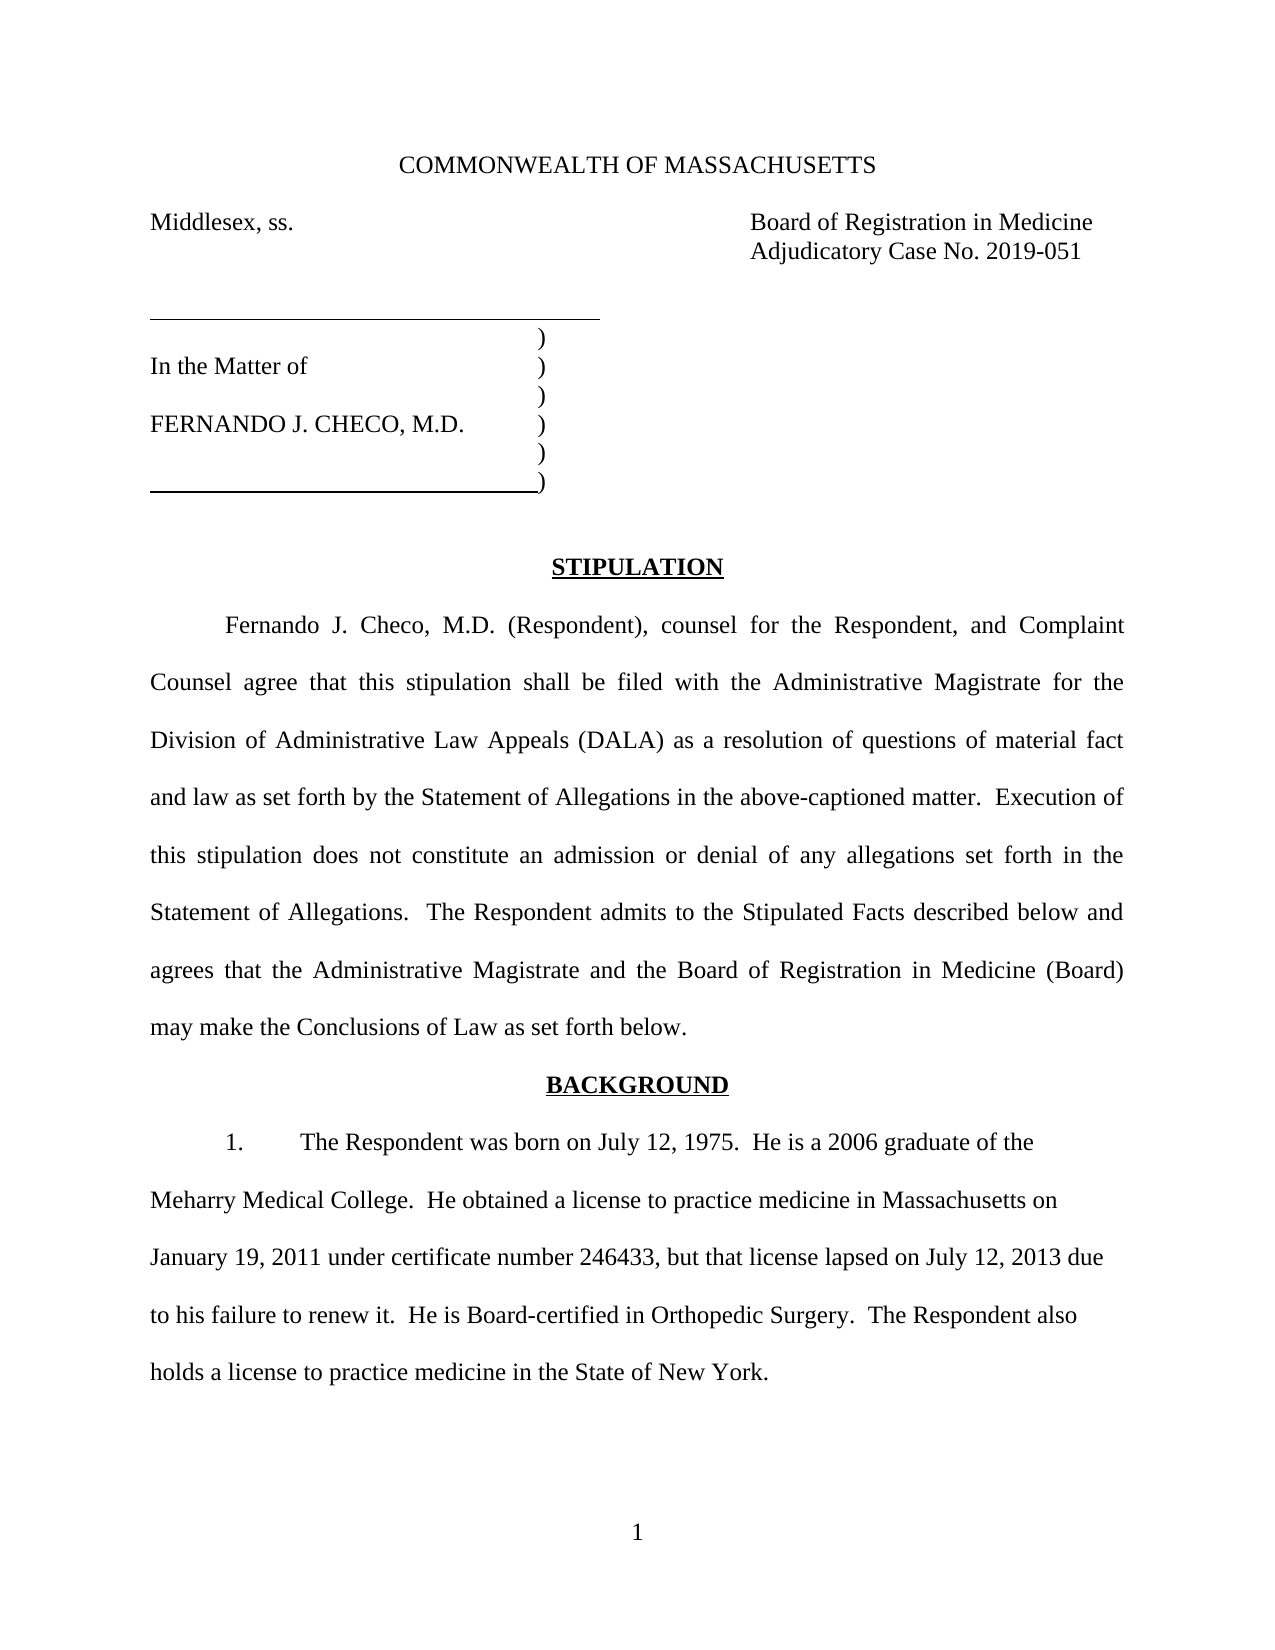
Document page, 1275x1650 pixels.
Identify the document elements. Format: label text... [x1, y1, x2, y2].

text ) [150, 322, 1125, 351]
text ) [150, 380, 1125, 409]
text Adjudicatory Case No. 2019-051 [150, 236, 1125, 265]
text ) [150, 437, 1125, 466]
text Middlesex, ss. Board of Registration in Medicine [150, 207, 1125, 236]
text Fernando J. Checo, M.D. (Respondent), counsel for the Respondent, and Complaint Counsel agree that this stipulation shall be filed with the Administrative Magistrate for the Division of Administrative Law Appeals (DALA) as a resolution of questions of material fact and law as set forth by the Statement of Allegations in the above-captioned matter. Execution of this stipulation does not constitute an admission or denial of any allegations set forth in the Statement of Allegations. The Respondent admits to the Stipulated Facts described below and agrees that the Administrative Magistrate and the Board of Registration in Medicine (Board) may make the Conclusions of Law as set forth below. [150, 610, 1125, 1041]
text STIPULATION [150, 552, 1125, 581]
title COMMONWEALTH OF MASSACHUSETTS [150, 150, 1125, 179]
list The Respondent was born on July 12, 1975. He is a 2006 graduate of the Meharry Medical College. He obtained a license to practice medicine in Massachusetts on January 19, 2011 under certificate number 246433, but that license lapsed on July 12, 2013 due to his failure to renew it. He is Board-certified in Orthopedic Surgery. The Respondent also holds a license to practice medicine in the State of New York. [150, 1127, 1125, 1386]
text BACKGROUND [150, 1070, 1125, 1099]
text FERNANDO J. CHECO, M.D. ) [150, 409, 1125, 437]
text ) [150, 466, 1125, 495]
text In the Matter of ) [150, 351, 1125, 380]
